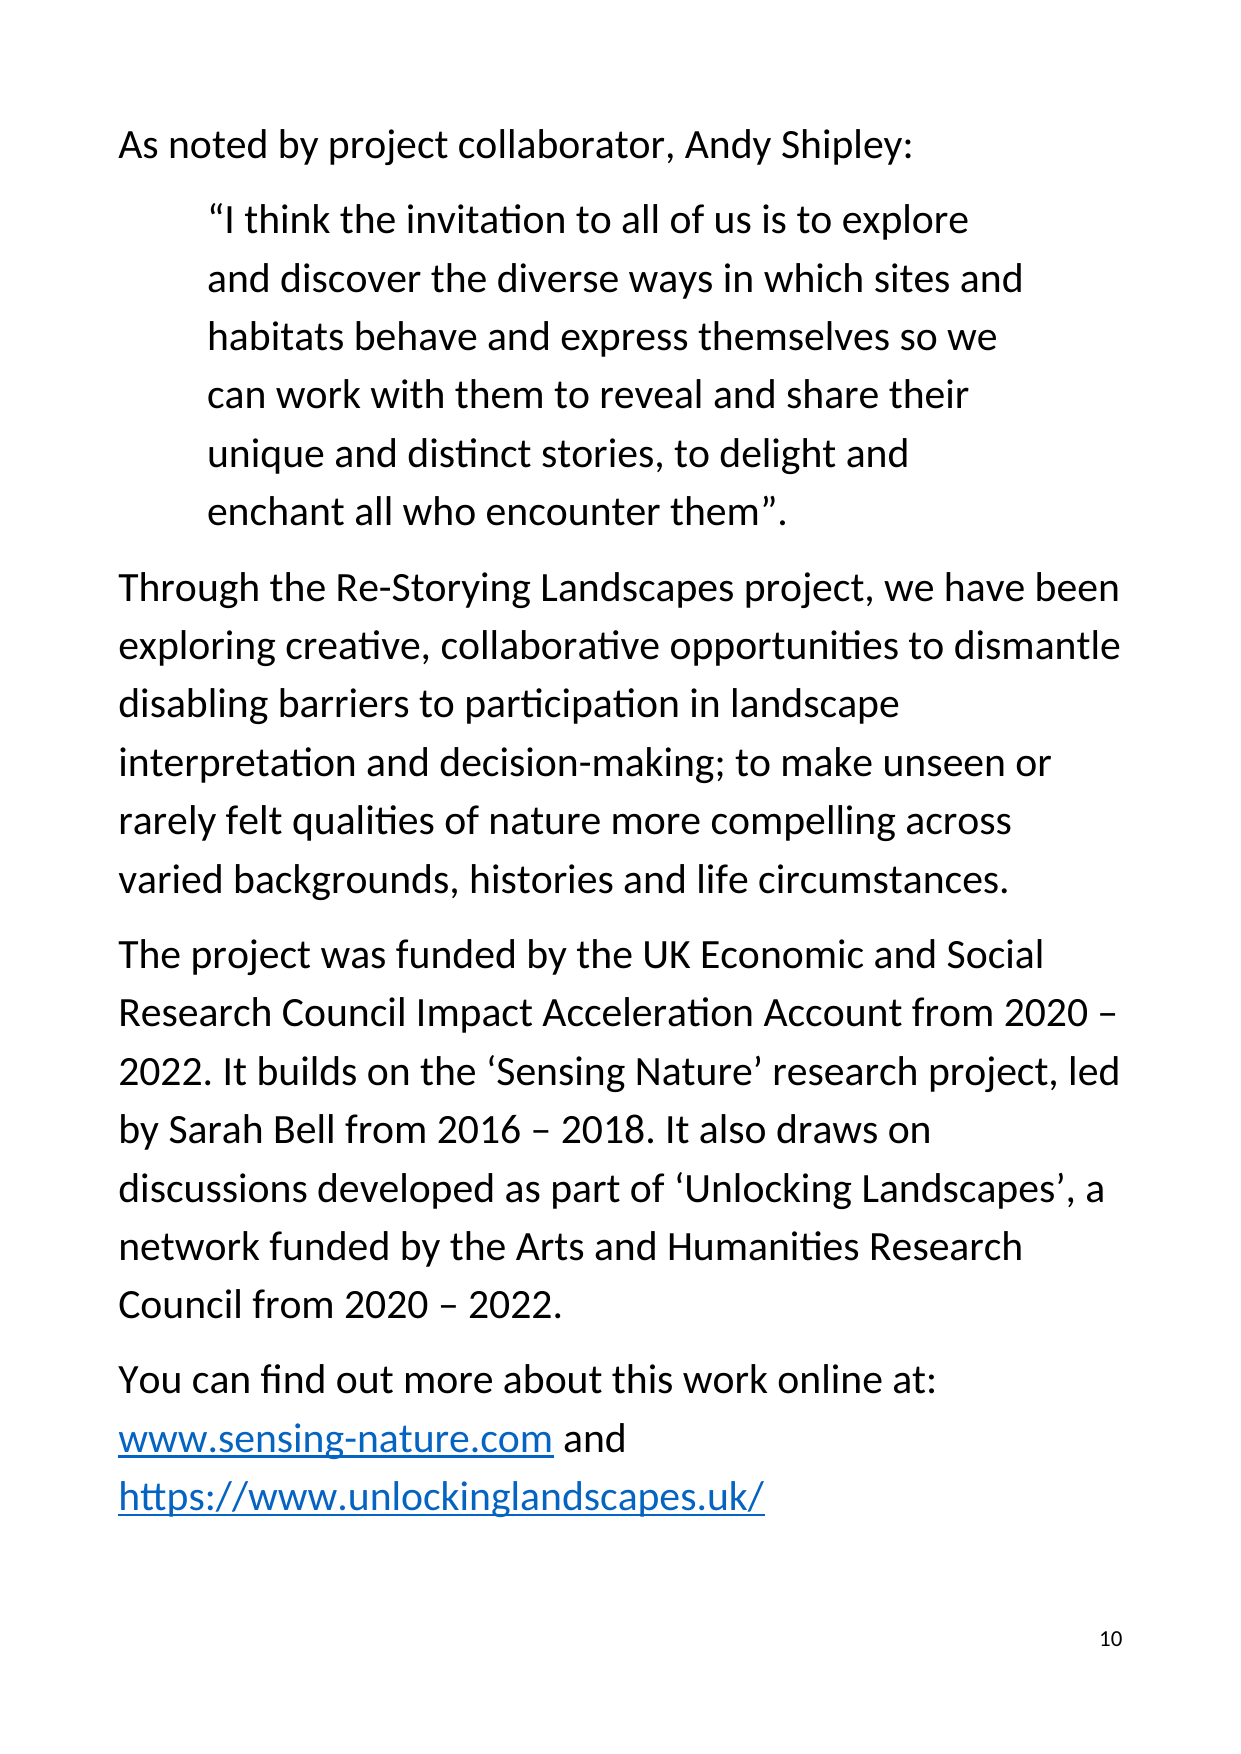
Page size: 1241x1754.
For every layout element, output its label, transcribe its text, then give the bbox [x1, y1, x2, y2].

text “I think the invitation to all of us is to explore and discover the diverse ways in which sites and habitats behave and express themselves so we can work with them to reveal and share their unique and distinct stories, to delight and enchant all who encounter them”. [207, 193, 1033, 536]
text The project was funded by the UK Economic and Social Research Council Impact Acceleration Account from 2020 – 2022. It builds on the ‘Sensing Nature’ research project, led by Sarah Bell from 2016 – 2018. It also draws on discussions developed as part of ‘Unlocking Landscapes’, a network funded by the Arts and Humanities Research Council from 2020 – 2022. [118, 928, 1122, 1329]
text You can find out more about this work online at: www.sensing-nature.com and https://www.unlockinglandscapes.uk/ [118, 1353, 1122, 1521]
text Through the Re-Storying Landscapes project, we have been exploring creative, collaborative opportunities to dismantle disabling barriers to participation in landscape interpretation and decision-making; to make unseen or rarely felt qualities of nature more compelling across varied backgrounds, histories and life circumstances. [118, 561, 1122, 903]
text As noted by project collaborator, Andy Shipley: [118, 118, 1122, 169]
